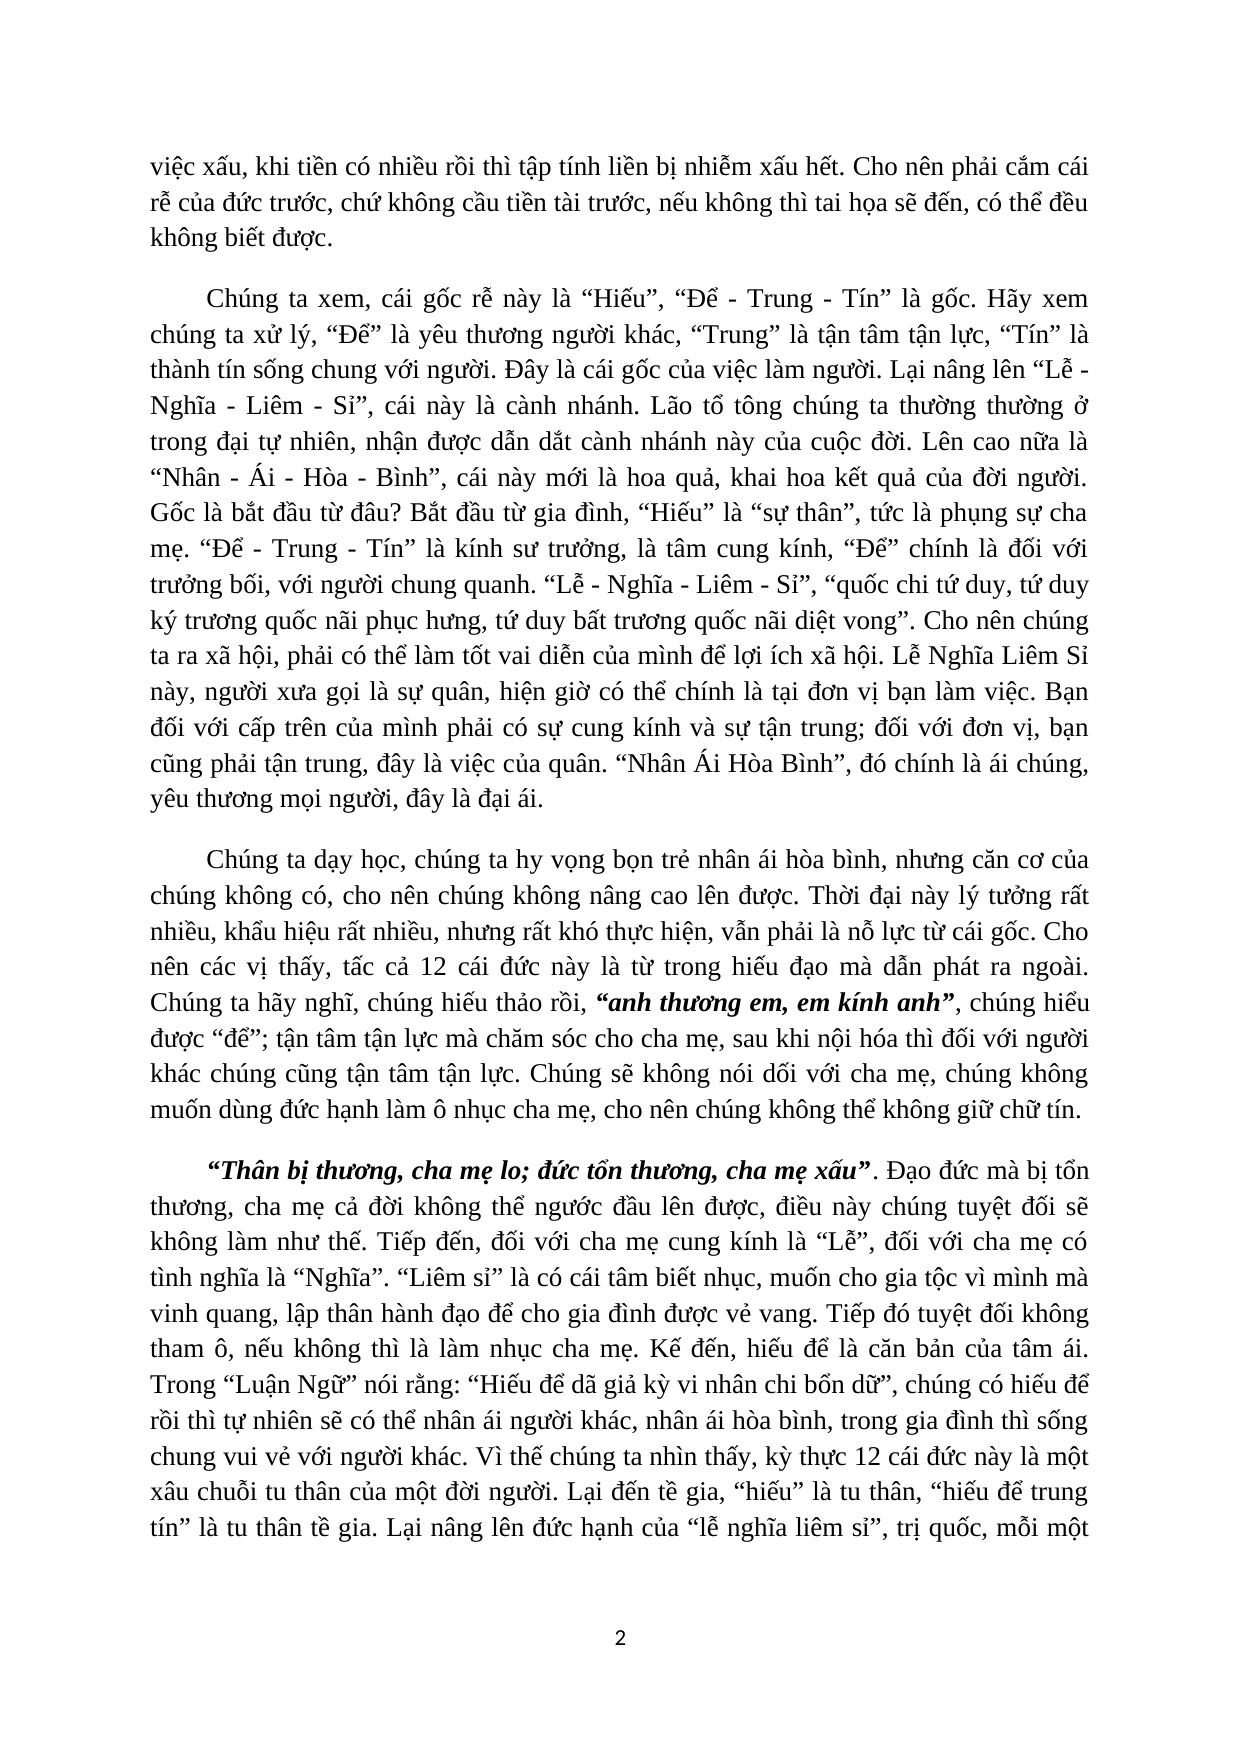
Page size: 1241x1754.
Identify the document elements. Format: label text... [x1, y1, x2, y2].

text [150, 217, 1090, 253]
